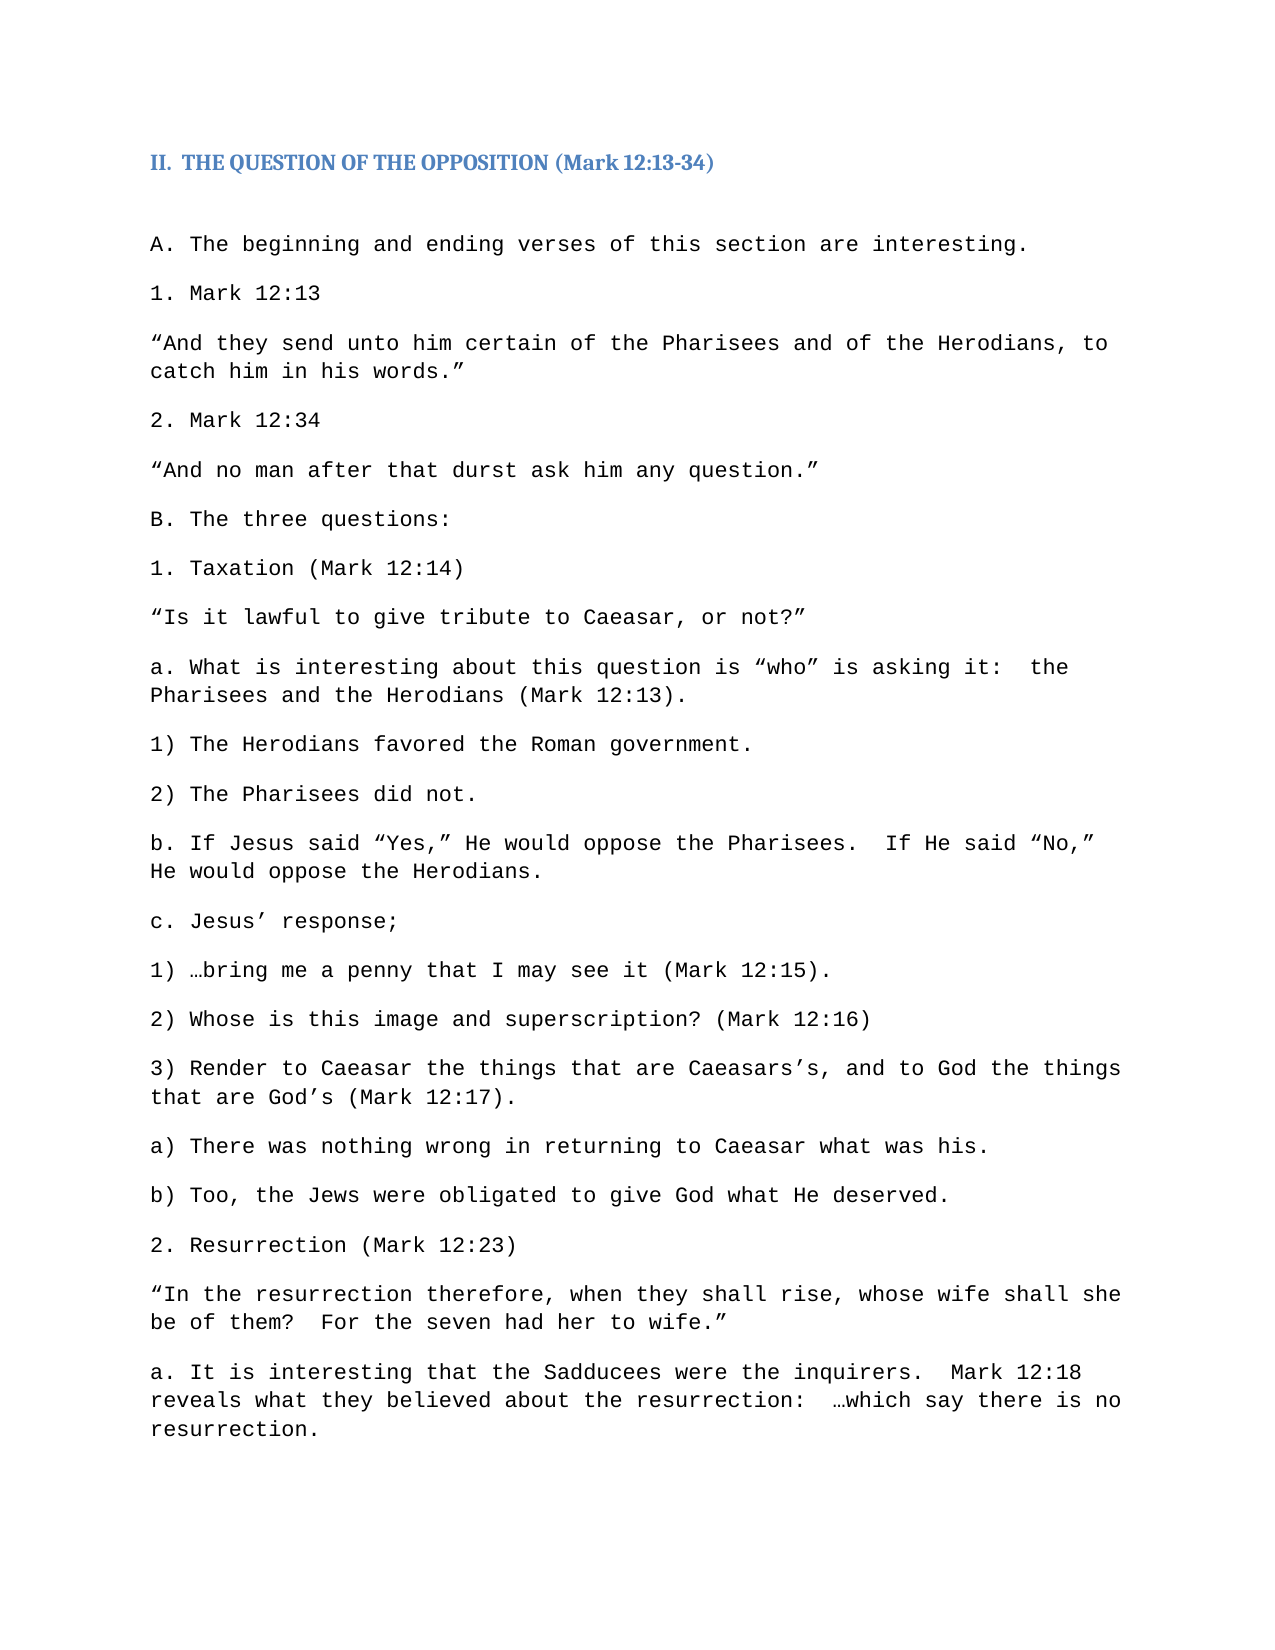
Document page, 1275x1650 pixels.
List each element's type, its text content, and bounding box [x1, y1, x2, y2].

text “And no man after that durst ask him any question.” [150, 459, 1125, 483]
text 2. Resurrection (Mark 12:23) [150, 1234, 1125, 1259]
text “In the resurrection therefore, when they shall rise, whose wife shall she be of them? For the seven had her to wife.” [150, 1283, 1125, 1336]
text a. It is interesting that the Sadducees were the inquirers. Mark 12:18 reveals what they believed about the resurrection: …which say there is no resurrection. [150, 1361, 1125, 1442]
text A. The beginning and ending verses of this section are interesting. [150, 233, 1125, 258]
text B. The three questions: [150, 508, 1125, 533]
text c. Jesus’ response; [150, 910, 1125, 934]
text 3) Render to Caeasar the things that are Caeasars’s, and to God the things that are God’s (Mark 12:17). [150, 1058, 1125, 1111]
text 2. Mark 12:34 [150, 409, 1125, 434]
text b) Too, the Jews were obligated to give God what He deserved. [150, 1184, 1125, 1209]
text b. If Jesus said “Yes,” He would oppose the Pharisees. If He said “No,” He would oppose the Herodians. [150, 832, 1125, 885]
subtitle II. THE QUESTION OF THE OPPOSITION (Mark 12:13-34) [150, 150, 1125, 176]
text 1. Taxation (Mark 12:14) [150, 557, 1125, 582]
text 1) …bring me a penny that I may see it (Mark 12:15). [150, 959, 1125, 984]
text 1. Mark 12:13 [150, 282, 1125, 307]
text “And they send unto him certain of the Pharisees and of the Herodians, to catch him in his words.” [150, 332, 1125, 385]
text 1) The Herodians favored the Roman government. [150, 733, 1125, 758]
text “Is it lawful to give tribute to Caeasar, or not?” [150, 607, 1125, 631]
text 2) The Pharisees did not. [150, 783, 1125, 808]
text 2) Whose is this image and superscription? (Mark 12:16) [150, 1008, 1125, 1033]
text a) There was nothing wrong in returning to Caeasar what was his. [150, 1135, 1125, 1160]
text a. What is interesting about this question is “who” is asking it: the Pharisees and the Herodians (Mark 12:13). [150, 656, 1125, 709]
